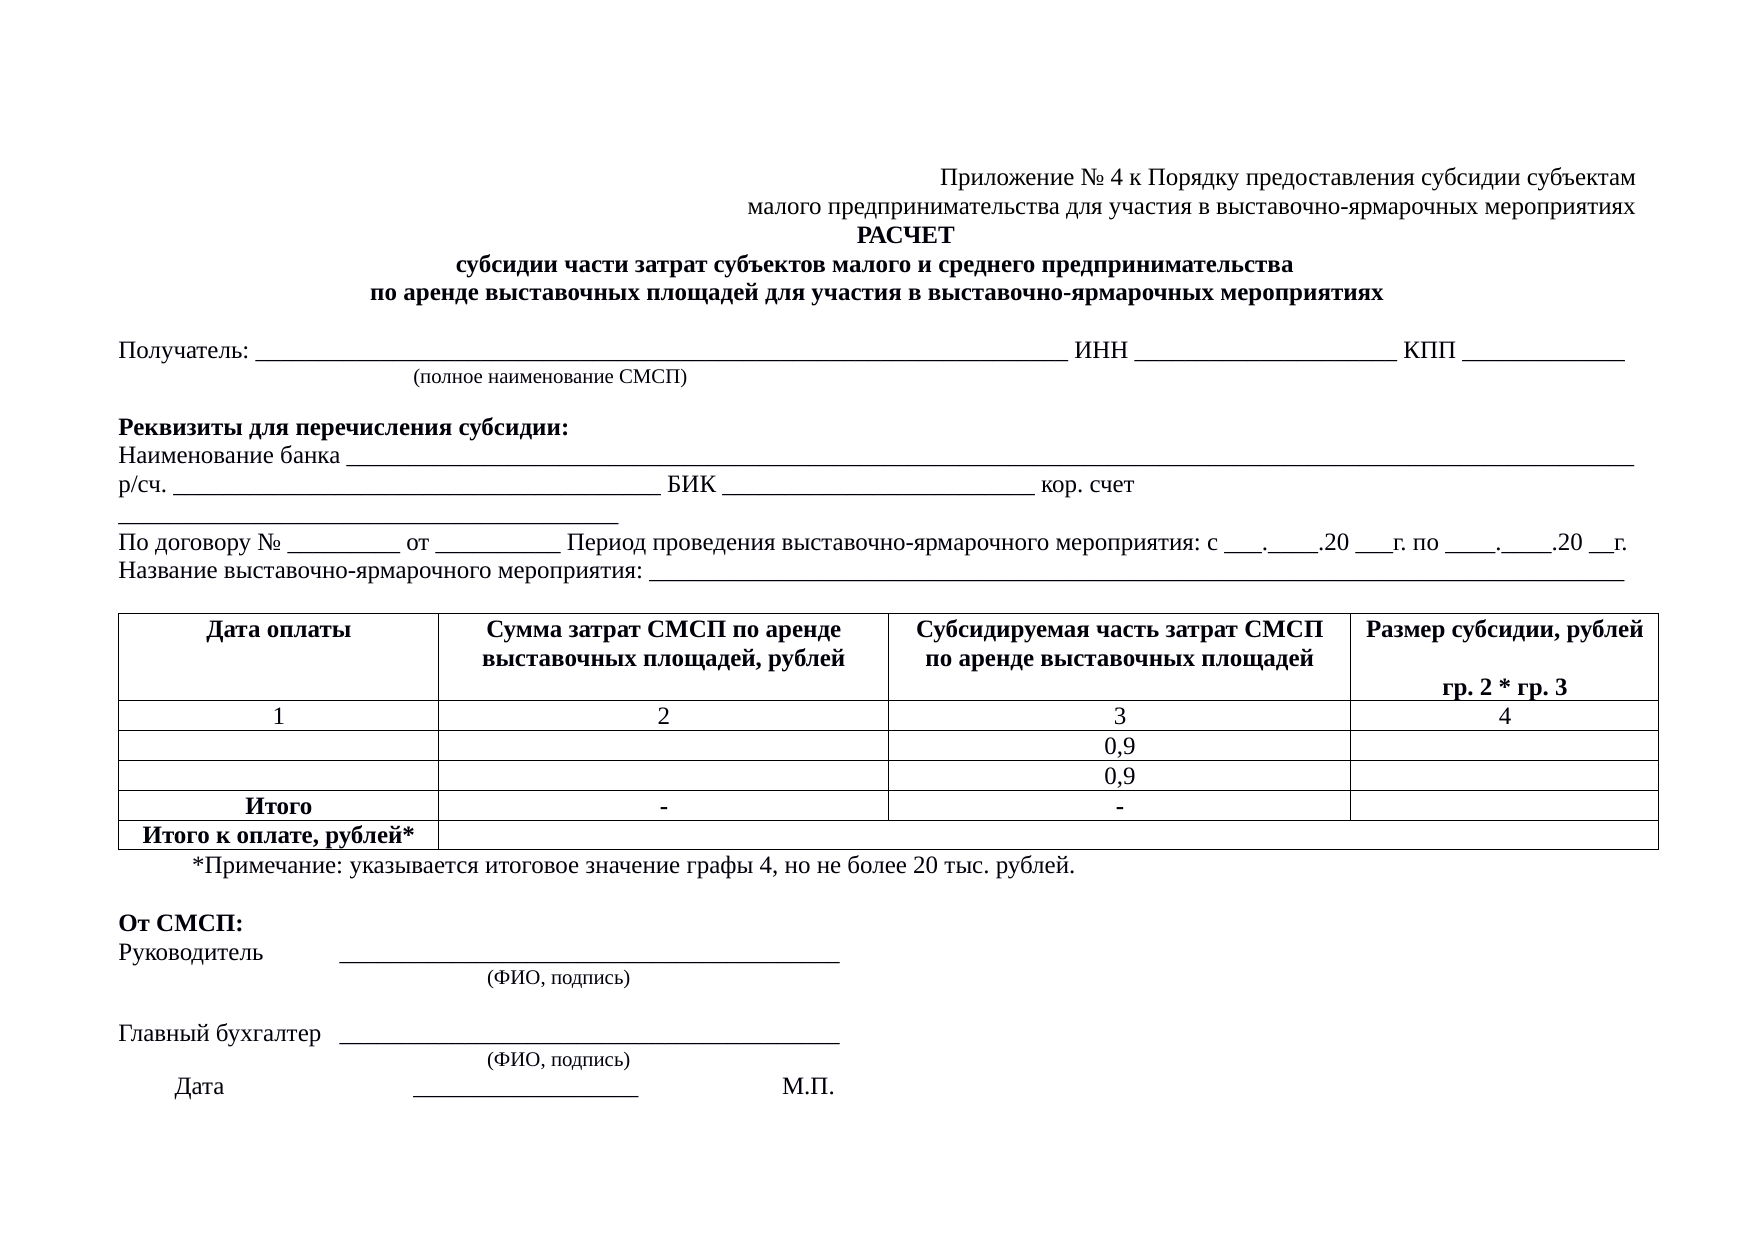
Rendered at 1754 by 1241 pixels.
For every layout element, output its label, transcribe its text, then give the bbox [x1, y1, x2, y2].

table_cell [1351, 761, 1658, 790]
text Реквизиты для перечисления субсидии: [118, 412, 1636, 441]
text по аренде выставочных площадей для участия в выставочно-ярмарочных мероприятиях [118, 277, 1636, 306]
table_header Субсидируемая часть затрат СМСП по аренде выставочных площадей [889, 614, 1350, 700]
table_cell - [439, 791, 888, 819]
table_cell [119, 731, 438, 760]
text (ФИО, подпись) [118, 965, 1636, 989]
table_cell Итого к оплате, рублей* [119, 821, 438, 849]
text Дата __________________ М.П. [118, 1071, 1636, 1100]
table_cell Итого [119, 791, 438, 819]
text По договору № _________ от __________ Период проведения выставочно-ярмарочного мероприятия: с ___.____.20 ___г. по ____.____.20 __г. [118, 527, 1636, 556]
table_header Размер субсидии, рублей гр. 2 * гр. 3 [1351, 614, 1658, 700]
table_cell 0,9 [889, 731, 1350, 760]
text Наименование банка _______________________________________________________________________________________________________ [118, 441, 1636, 469]
text Руководитель ________________________________________ [118, 937, 1636, 965]
table_cell 0,9 [889, 761, 1350, 790]
table_cell [1351, 791, 1658, 819]
table_cell [119, 761, 438, 790]
text Приложение № 4 к Порядку предоставления субсидии субъектам [118, 162, 1636, 191]
table_header Сумма затрат СМСП по аренде выставочных площадей, рублей [439, 614, 888, 700]
text р/сч. _______________________________________ БИК _________________________ кор. счет ________________________________________ [118, 469, 1636, 527]
text малого предпринимательства для участия в выставочно-ярмарочных мероприятиях [118, 191, 1636, 220]
text *Примечание: указывается итоговое значение графы 4, но не более 20 тыс. рублей. [118, 850, 1636, 879]
text субсидии части затрат субъектов малого и среднего предпринимательства [118, 249, 1631, 277]
text (полное наименование СМСП) [118, 364, 1636, 388]
text Название выставочно-ярмарочного мероприятия: ______________________________________________________________________________ [118, 556, 1636, 584]
text От СМСП: [118, 908, 1636, 937]
text (ФИО, подпись) [118, 1047, 1636, 1071]
table_cell 3 [889, 701, 1350, 730]
table_cell [439, 731, 888, 760]
table_cell 4 [1351, 701, 1658, 730]
table_cell [1351, 731, 1658, 760]
table_cell [439, 761, 888, 790]
table_cell - [889, 791, 1350, 819]
text РАСЧЕТ [827, 220, 1631, 249]
table_cell 2 [439, 701, 888, 730]
table_cell [439, 821, 1658, 849]
text Получатель: _________________________________________________________________ ИНН _____________________ КПП _____________ [118, 335, 1636, 364]
table_cell 1 [119, 701, 438, 730]
table_header Дата оплаты [119, 614, 438, 700]
text Главный бухгалтер ________________________________________ [118, 1018, 1636, 1047]
